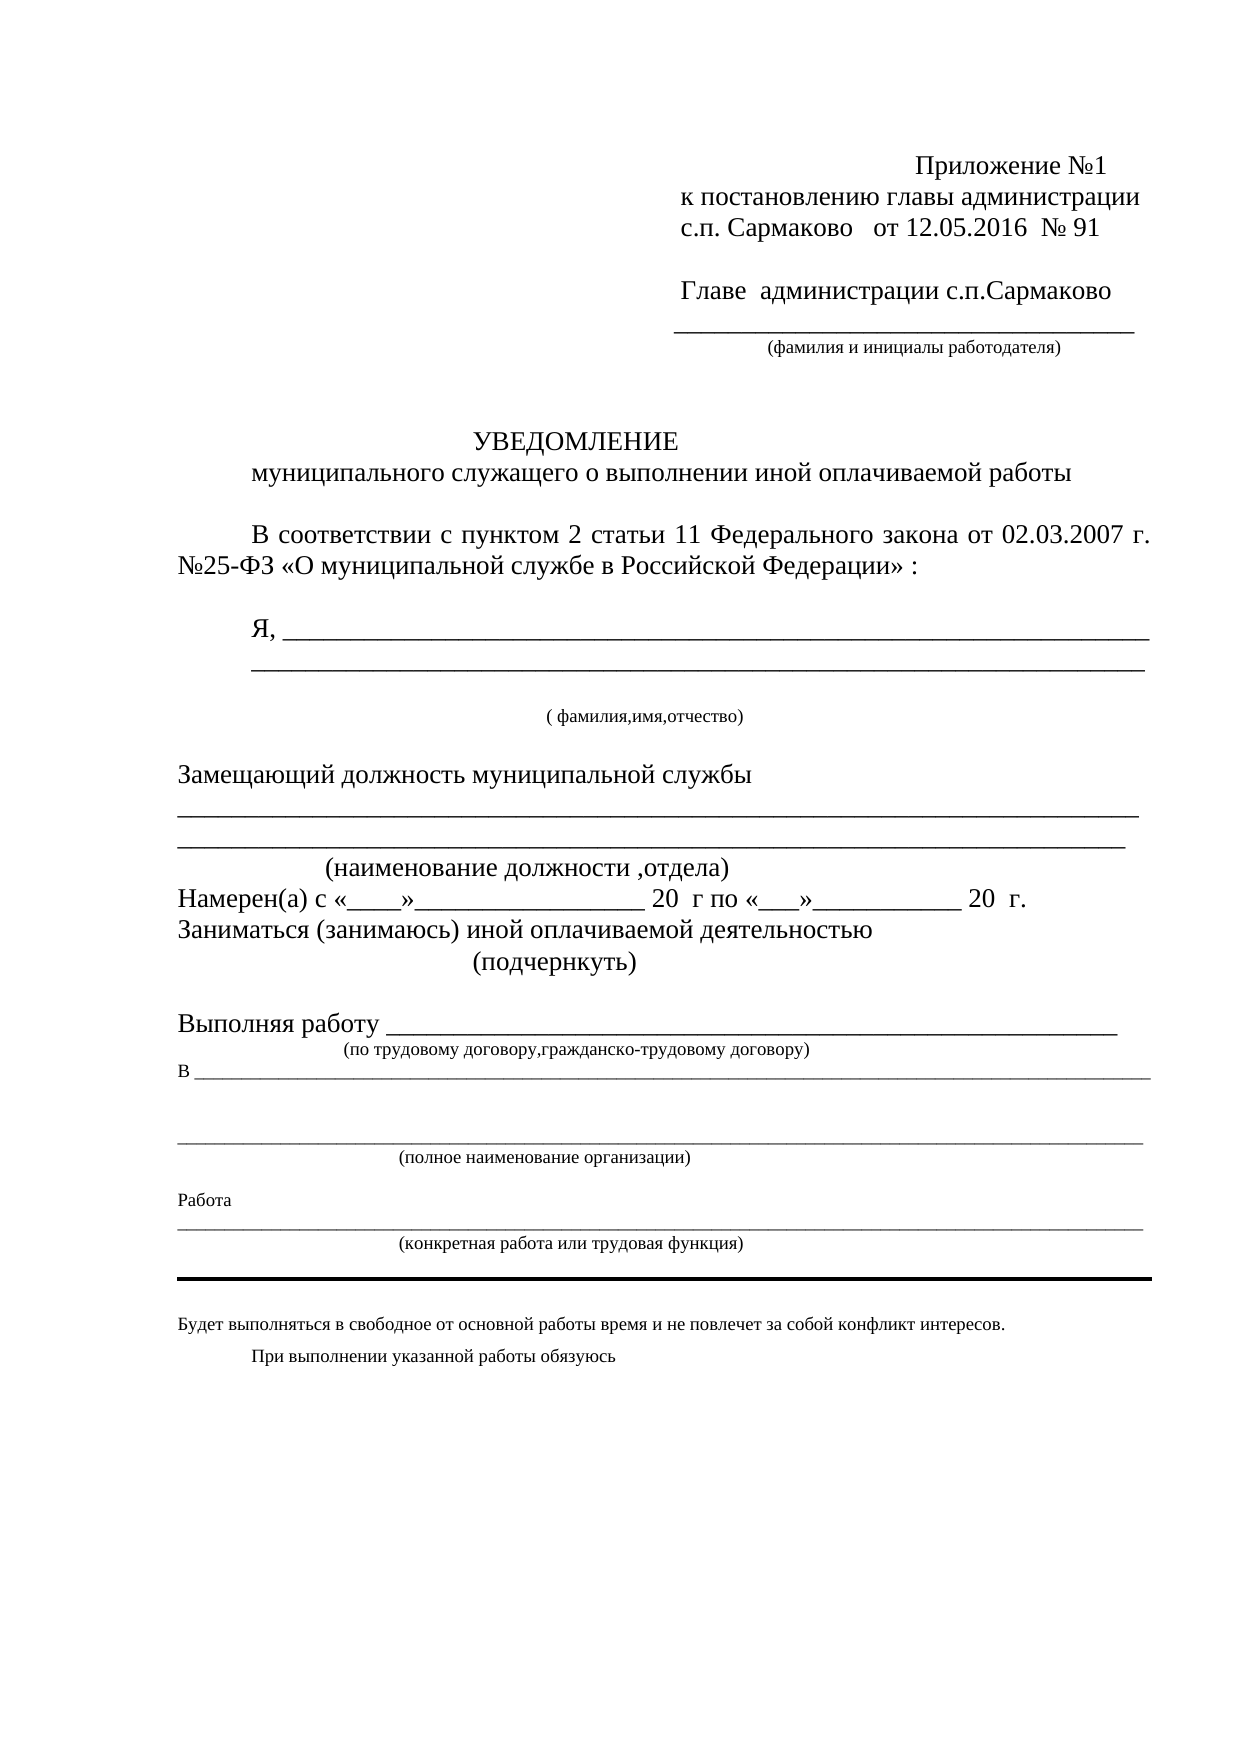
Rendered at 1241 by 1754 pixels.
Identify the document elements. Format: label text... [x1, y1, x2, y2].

text В ______________________________________________________________________________________________________ _______________________________________________________________________________________________________ (полное наименование организации) [177, 1060, 1152, 1168]
text Приложение №1 [177, 149, 1152, 180]
text муниципального служащего о выполнении иной оплачиваемой работы [177, 456, 1152, 487]
text (подчернкуть) [177, 945, 1152, 976]
text _______________________________________________________________________________________________________ [177, 1211, 1152, 1232]
text (наименование должности ,отдела) [177, 851, 1152, 882]
text к постановлению главы администрации [177, 180, 1152, 212]
text __________________________________ [177, 305, 1152, 336]
text В соответствии с пунктом 2 статьи 11 Федерального закона от 02.03.2007 г. №25-ФЗ «О муниципальной службе в Российской Федерации» : [177, 518, 1152, 581]
text ( фамилия,имя,отчество) [472, 705, 1152, 727]
text Выполняя работу ______________________________________________________ [177, 976, 1152, 1038]
text УВЕДОМЛЕНИЕ [177, 425, 1152, 456]
text Работа [177, 1189, 1152, 1211]
text (конкретная работа или трудовая функция) [177, 1232, 1152, 1254]
text (по трудовому договору,гражданско-трудовому договору) [177, 1038, 1152, 1060]
text _____________________________________________________________________________________________________________________________________________ [177, 789, 1152, 851]
text __________________________________________________________________ [251, 643, 1152, 674]
text При выполнении указанной работы обязуюсь [177, 1345, 1152, 1367]
text Заниматься (занимаюсь) иной оплачиваемой деятельностью [177, 914, 1152, 945]
text (фамилия и инициалы работодателя) [177, 336, 1152, 358]
text Будет выполняться в свободное от основной работы время и не повлечет за собой конфликт интересов. [177, 1313, 1152, 1334]
text с.п. Сармаково от 12.05.2016 № 91 [177, 212, 1152, 243]
text Главе администрации с.п.Сармаково [177, 274, 1152, 305]
text Намерен(а) с «____»_________________ 20 г по «___»___________ 20 г. [177, 882, 1152, 914]
text Я, ________________________________________________________________ [177, 612, 1152, 643]
text Замещающий должность муниципальной службы [177, 758, 1152, 789]
